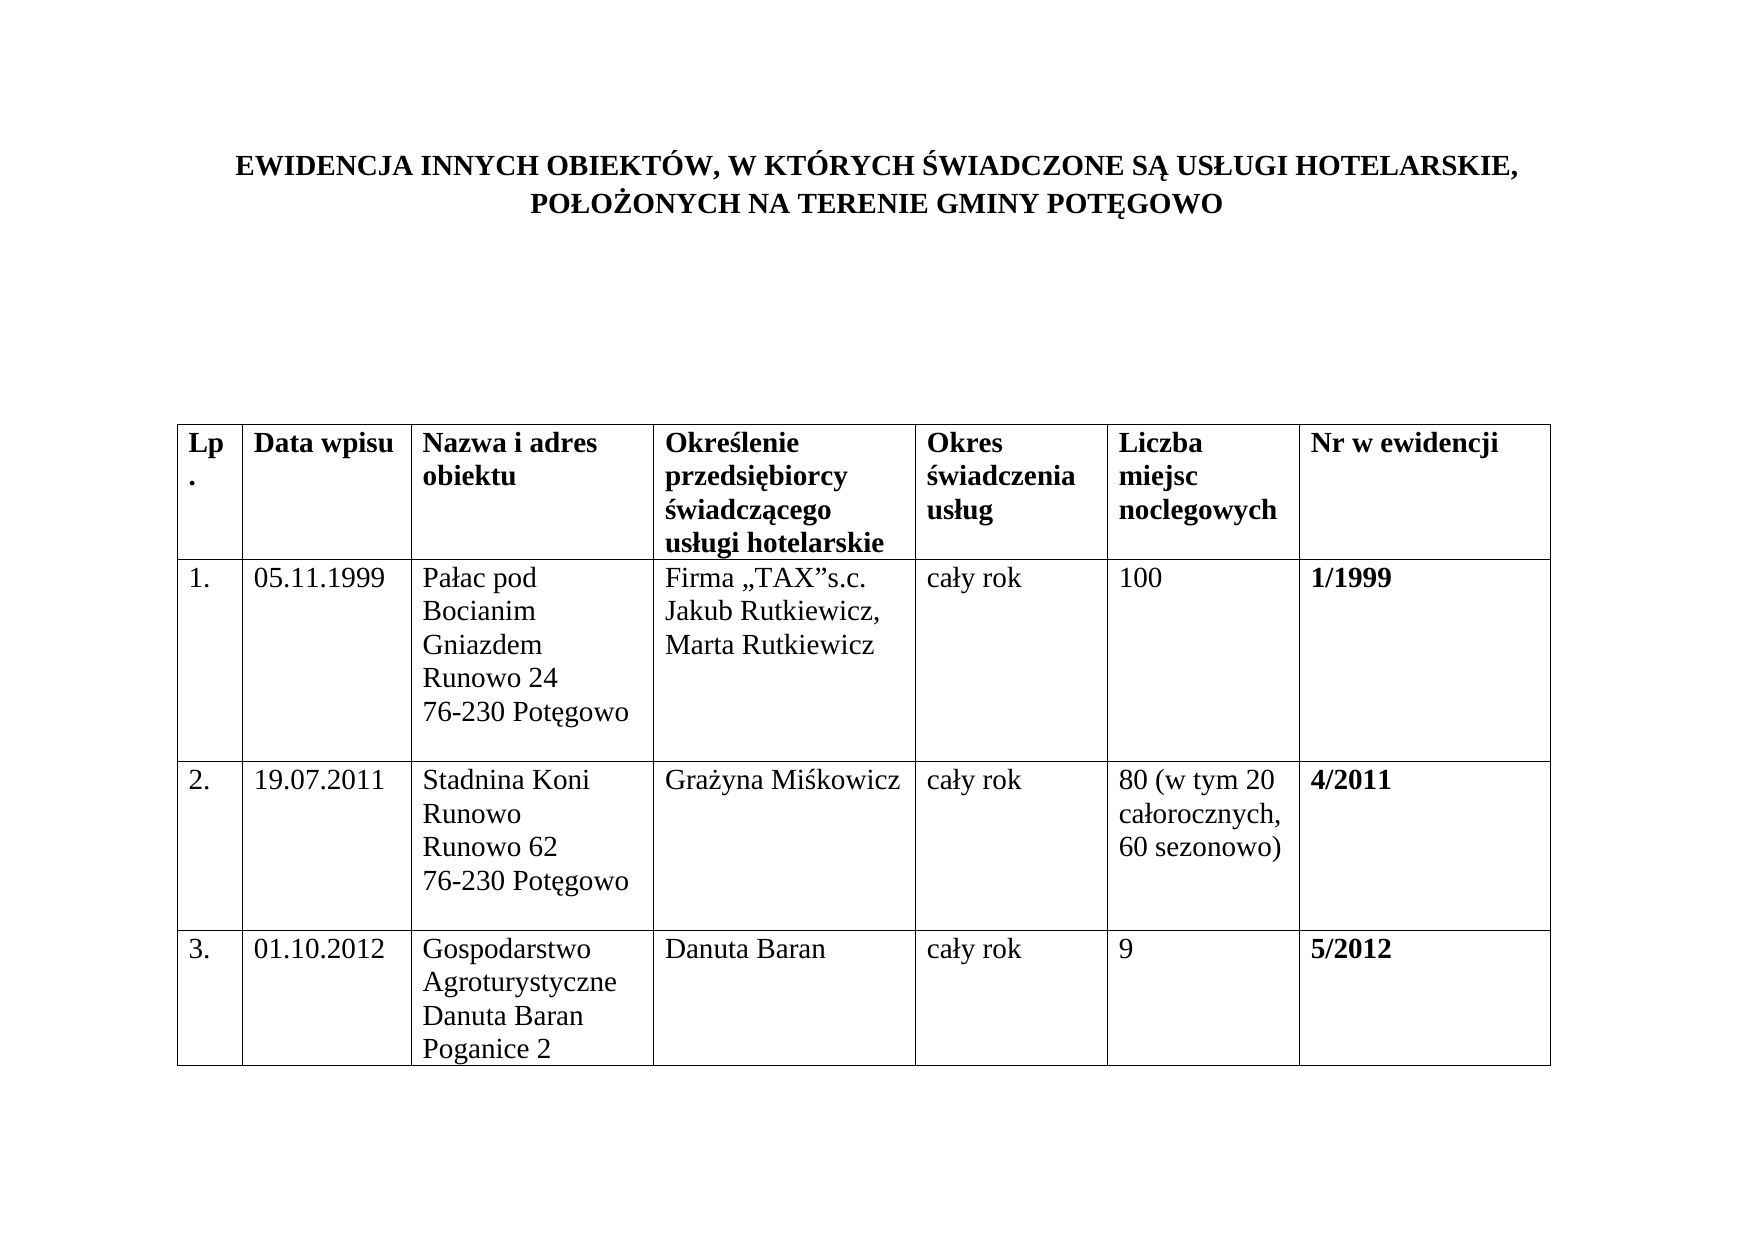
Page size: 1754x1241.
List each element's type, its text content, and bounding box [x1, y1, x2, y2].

table_cell cały rok [916, 931, 1107, 1065]
table_cell Grażyna Miśkowicz [654, 762, 915, 930]
table_cell 01.10.2012 [243, 931, 411, 1065]
table_cell cały rok [916, 762, 1107, 930]
table_cell 2. [178, 762, 242, 930]
table_header Określenie przedsiębiorcy świadczącego usługi hotelarskie [654, 425, 915, 559]
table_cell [412, 931, 653, 1065]
table_header Liczba miejsc noclegowych [1108, 425, 1299, 559]
table_cell 100 [1108, 560, 1299, 761]
table_header Data wpisu [243, 425, 411, 559]
table_cell 4/2011 [1300, 762, 1550, 930]
table_cell 1/1999 [1300, 560, 1550, 761]
table_header Okres świadczenia usług [916, 425, 1107, 559]
table_cell 9 [1108, 931, 1299, 1065]
table_cell Danuta Baran [654, 931, 915, 1065]
table_cell Stadnina Koni Runowo Runowo 62 76-230 Potęgowo [412, 762, 653, 930]
table_cell 1. [178, 560, 242, 761]
table_cell 5/2012 [1300, 931, 1550, 1065]
table_cell 19.07.2011 [243, 762, 411, 930]
table_header Nr w ewidencji [1300, 425, 1550, 559]
table_cell Firma „TAX”s.c. Jakub Rutkiewicz, Marta Rutkiewicz [654, 560, 915, 761]
table_header Nazwa i adres obiektu [412, 425, 653, 559]
table_cell Pałac pod Bocianim Gniazdem Runowo 24 76-230 Potęgowo [412, 560, 653, 761]
table_cell 3. [178, 931, 242, 1065]
table_cell 05.11.1999 [243, 560, 411, 761]
table_cell 80 (w tym 20 całorocznych, 60 sezonowo) [1108, 762, 1299, 930]
table_header Lp. [178, 425, 242, 559]
table_cell cały rok [916, 560, 1107, 761]
text EWIDENCJA INNYCH OBIEKTÓW, W KTÓRYCH ŚWIADCZONE SĄ USŁUGI HOTELARSKIE, POŁOŻONYCH NA TERENIE GMINY POTĘGOWO [148, 148, 1606, 220]
